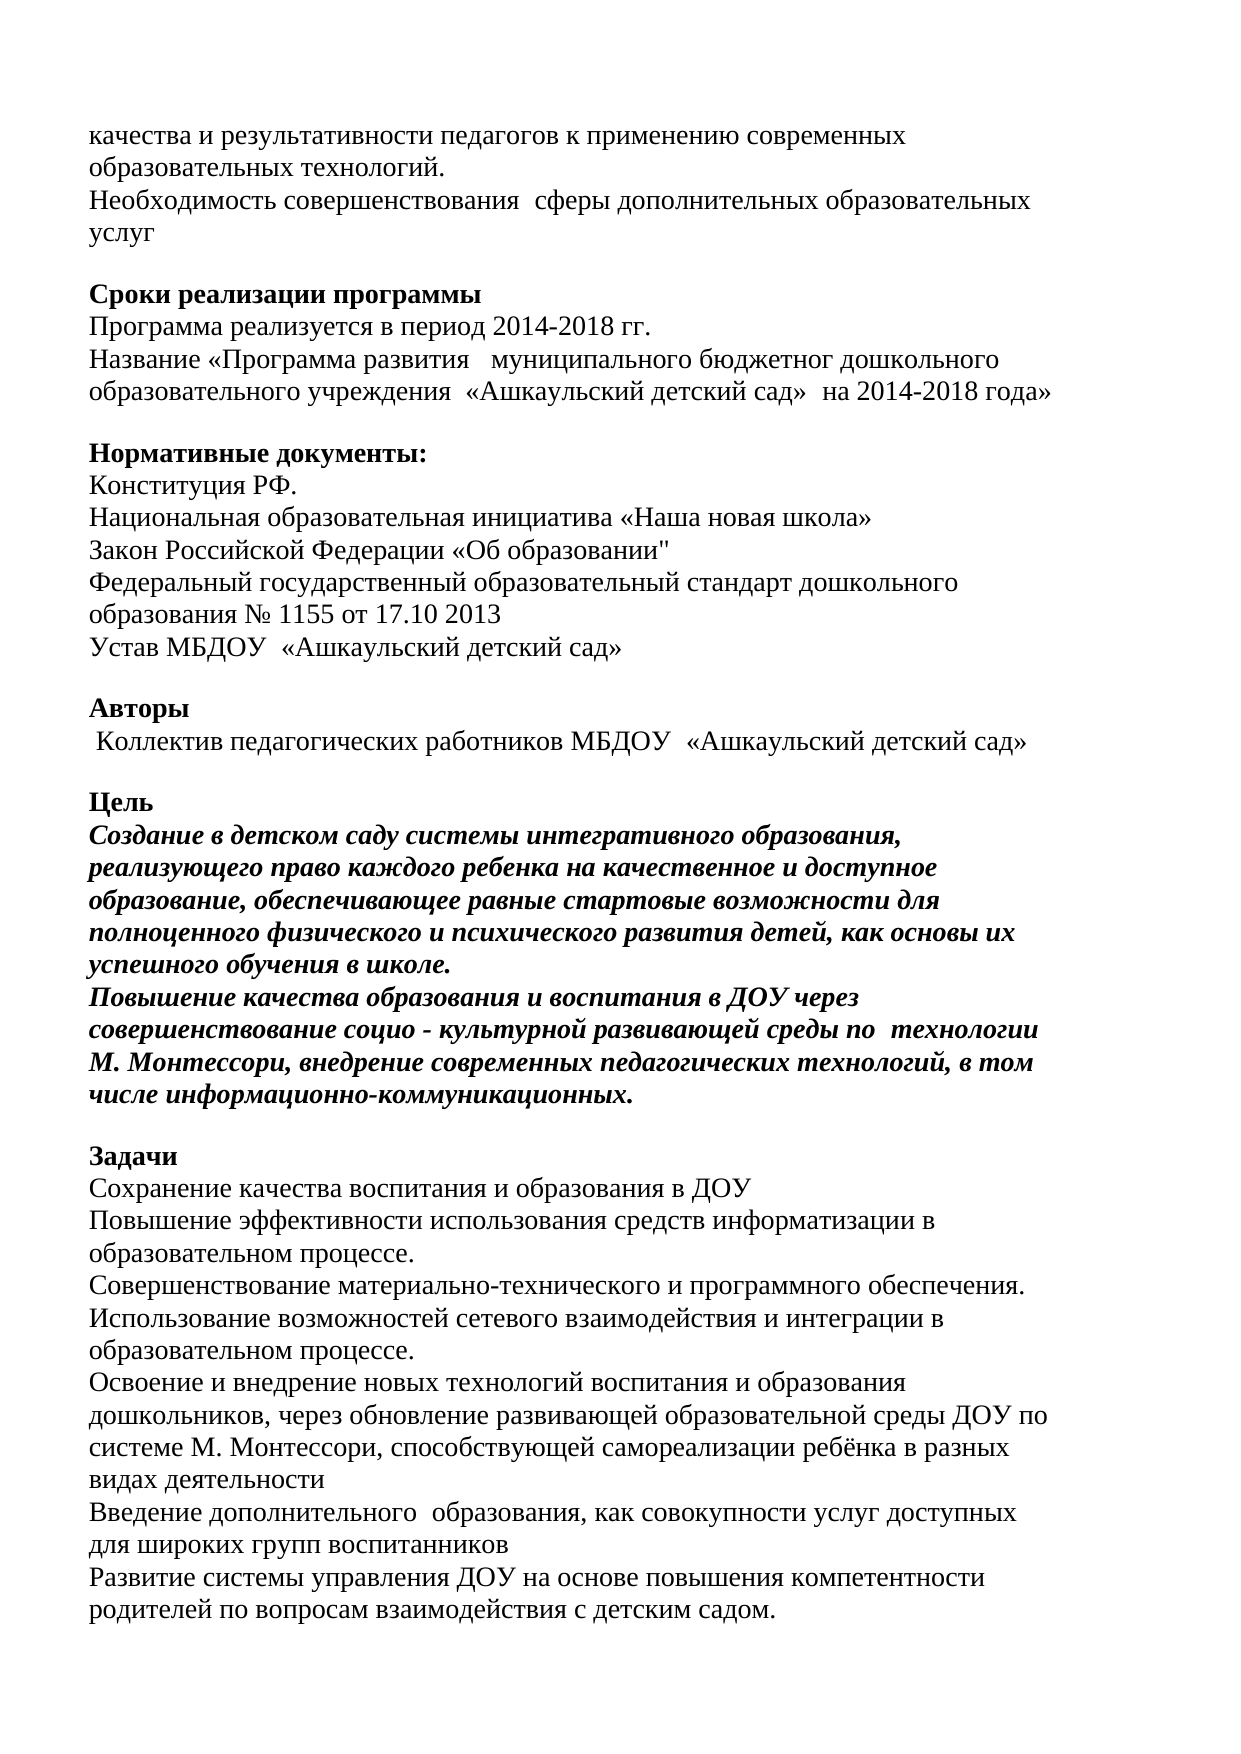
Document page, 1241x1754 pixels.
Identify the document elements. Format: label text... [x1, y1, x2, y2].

text Авторы Коллектив педагогических работников МБДОУ «Ашкаульский детский сад» [88, 692, 1063, 756]
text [88, 1139, 1063, 1624]
text Нормативные документы: Конституция РФ. Национальная образовательная инициатива «Наша новая школа» Закон Российской Федерации «Об образовании" Федеральный государственный образовательный стандарт дошкольного образования № 1155 от 17.10 2013 Устав МБДОУ «Ашкаульский детский сад» [88, 436, 1063, 662]
text Сроки реализации программы Программа реализуется в период 2014-2018 гг. Название «Программа развития муниципального бюджетног дошкольного образовательного учреждения «Ашкаульский детский сад» на 2014-2018 года» [88, 277, 1063, 406]
text Цель Создание в детском саду системы интегративного образования, реализующего право каждого ребенка на качественное и доступное образование, обеспечивающее равные стартовые возможности для полноценного физического и психического развития детей, как основы их успешного обучения в школе. Повышение качества образования и воспитания в ДОУ через совершенствование социо - культурной развивающей среды по технологии М. Монтессори, внедрение современных педагогических технологий, в том числе информационно-коммуникационных. [88, 786, 1063, 1109]
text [88, 118, 1063, 248]
